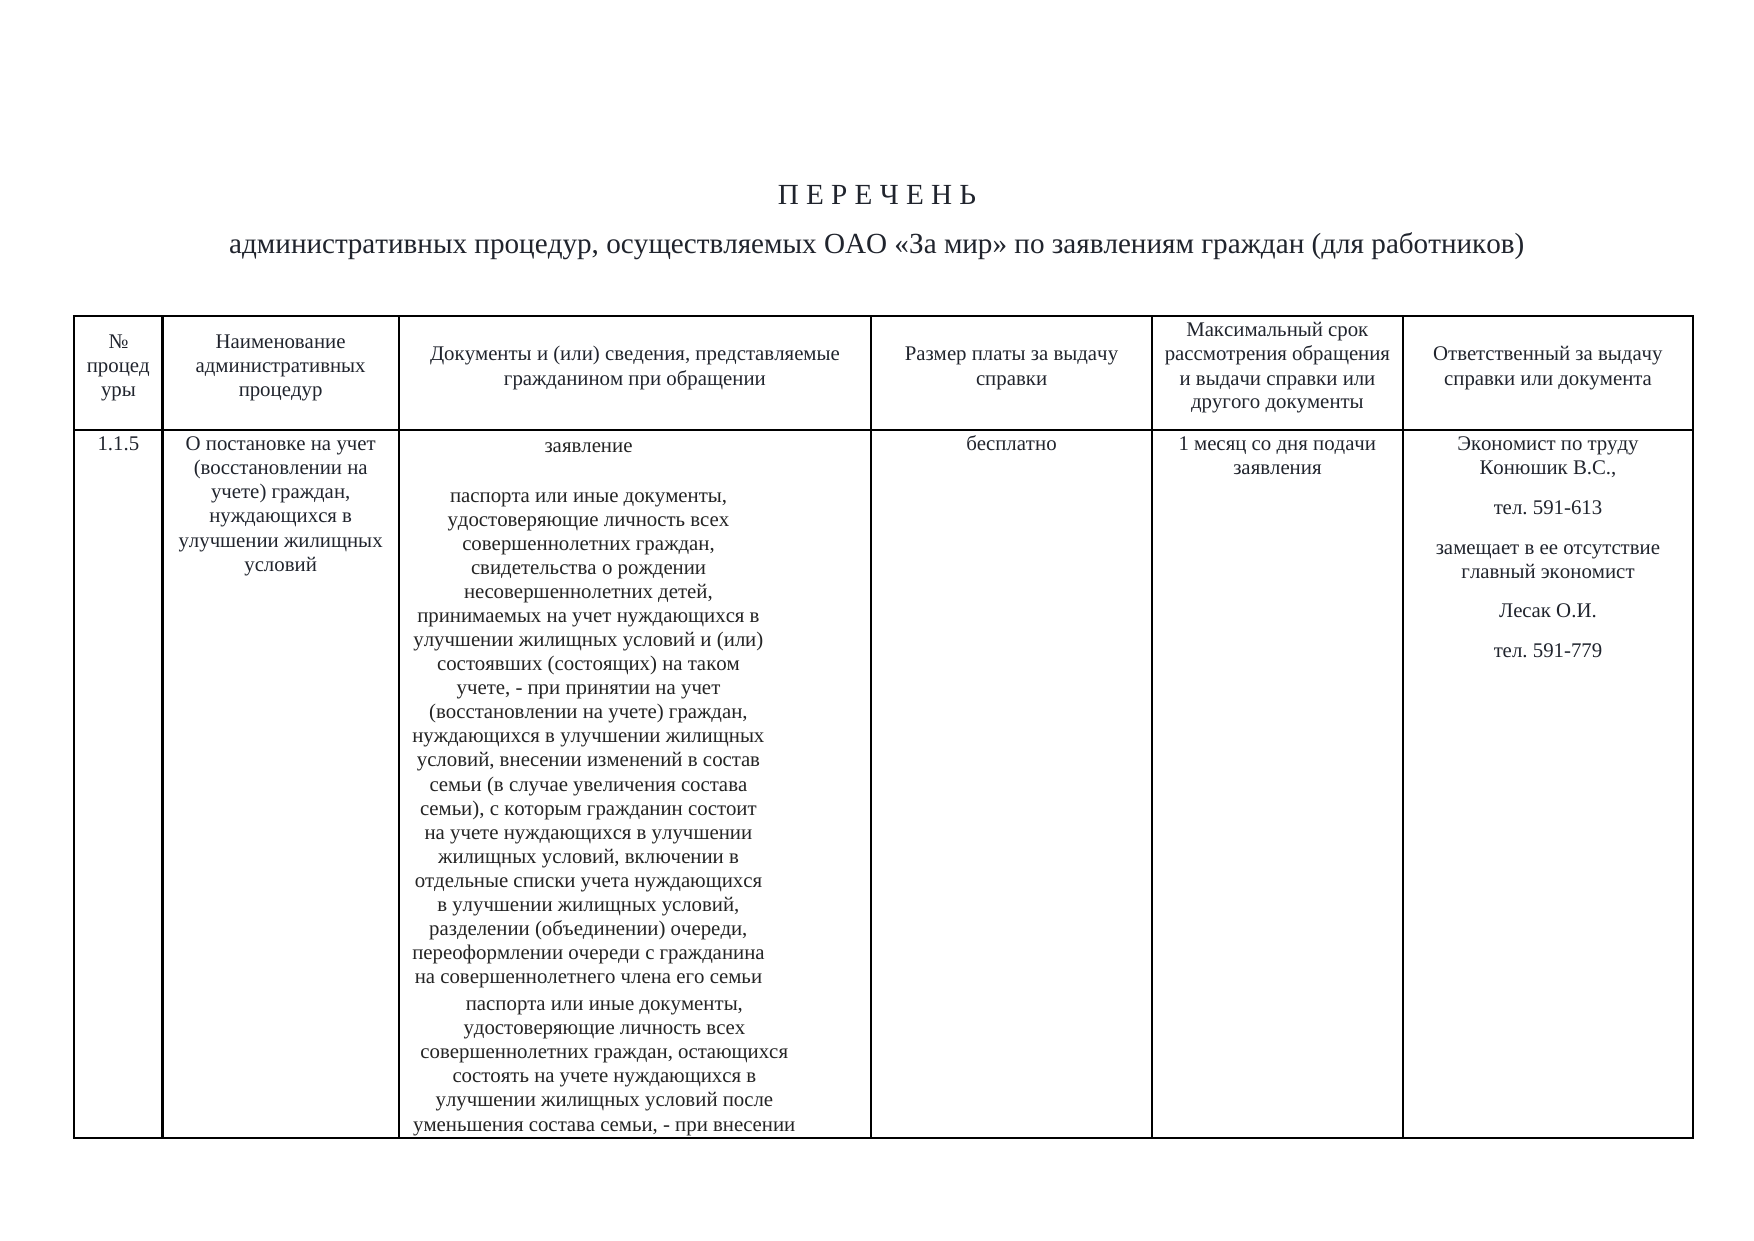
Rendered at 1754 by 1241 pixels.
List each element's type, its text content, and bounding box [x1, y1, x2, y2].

text П Е Р Е Ч Е Н Ь [118, 177, 1636, 211]
table_cell 1 месяц со дня подачи заявления [1153, 431, 1402, 1137]
table_header Документы и (или) сведения, представляемые гражданином при обращении [400, 317, 870, 429]
table_cell 1.1.5 [75, 431, 161, 1137]
table_header № процедуры [75, 317, 161, 429]
table_header Ответственный за выдачу справки или документа [1404, 317, 1692, 429]
table_cell О постановке на учет (восстановлении на учете) граждан, нуждающихся в улучшении жилищных условий [164, 431, 398, 1137]
table_cell [400, 431, 870, 1137]
text административных процедур, осуществляемых ОАО «За мир» по заявлениям граждан (для работников) [118, 226, 1636, 260]
table_header Размер платы за выдачу справки [872, 317, 1151, 429]
table_cell Экономист по труду Конюшик В.С., тел. 591-613 замещает в ее отсутствие главный экономист Лесак О.И. тел. 591-779 [1404, 431, 1692, 1137]
table_cell бесплатно [872, 431, 1151, 1137]
table_header Максимальный срок рассмотрения обращения и выдачи справки или другого документы [1153, 317, 1402, 429]
table_header Наименование административных процедур [164, 317, 398, 429]
